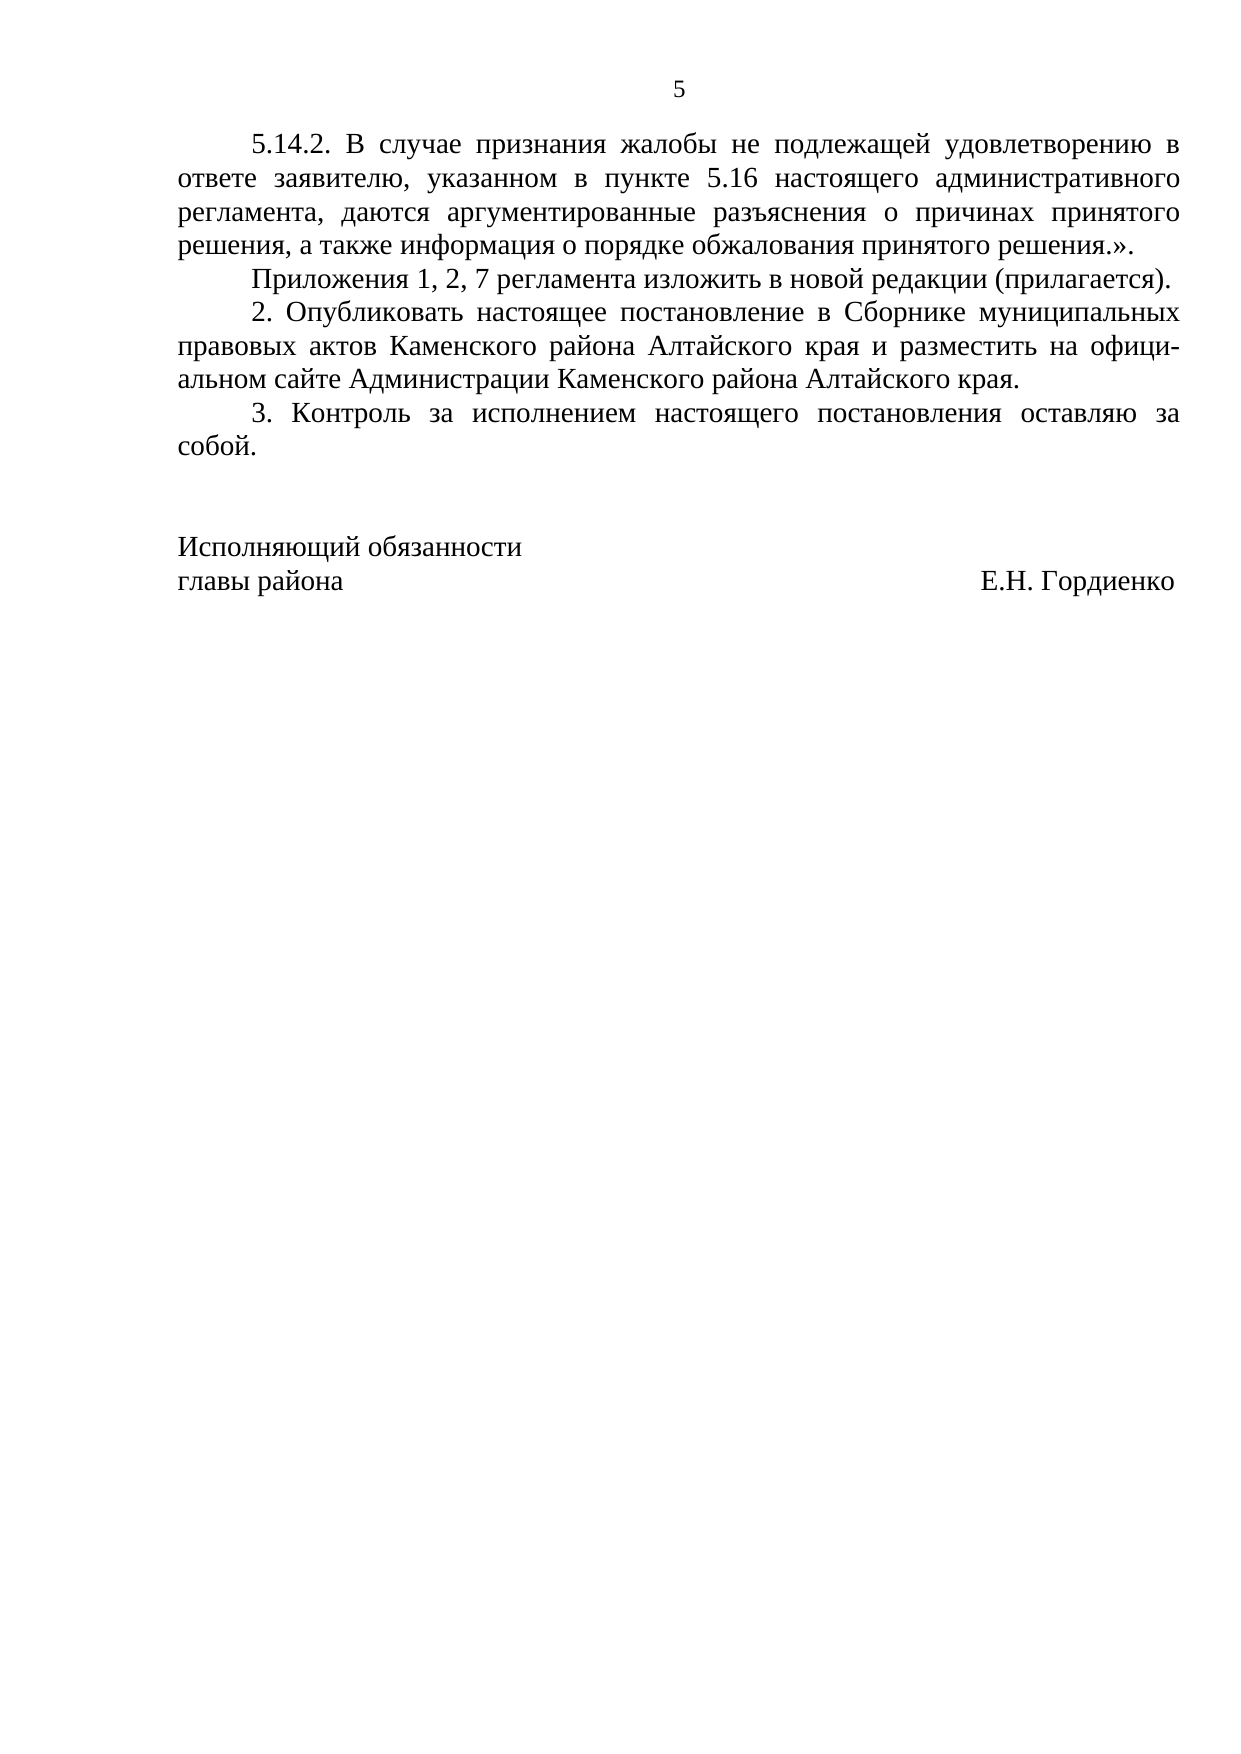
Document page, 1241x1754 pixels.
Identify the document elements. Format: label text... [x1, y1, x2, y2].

text Исполняющий обязанности [177, 529, 1181, 563]
text 2. Опубликовать настоящее постановление в Сборнике муниципальных правовых актов Каменского района Алтайского края и разместить на офици-альном сайте Администрации Каменского района Алтайского края. [177, 294, 1181, 395]
text 5.14.2. В случае признания жалобы не подлежащей удовлетворению в ответе заявителю, указанном в пункте 5.16 настоящего административного регламента, даются аргументированные разъяснения о причинах принятого решения, а также информация о порядке обжалования принятого решения.». [177, 127, 1181, 261]
text Приложения 1, 2, 7 регламента изложить в новой редакции (прилагается). [177, 261, 1181, 294]
text главы района Е.Н. Гордиенко [177, 563, 1181, 596]
text 3. Контроль за исполнением настоящего постановления оставляю за собой. [177, 395, 1181, 462]
